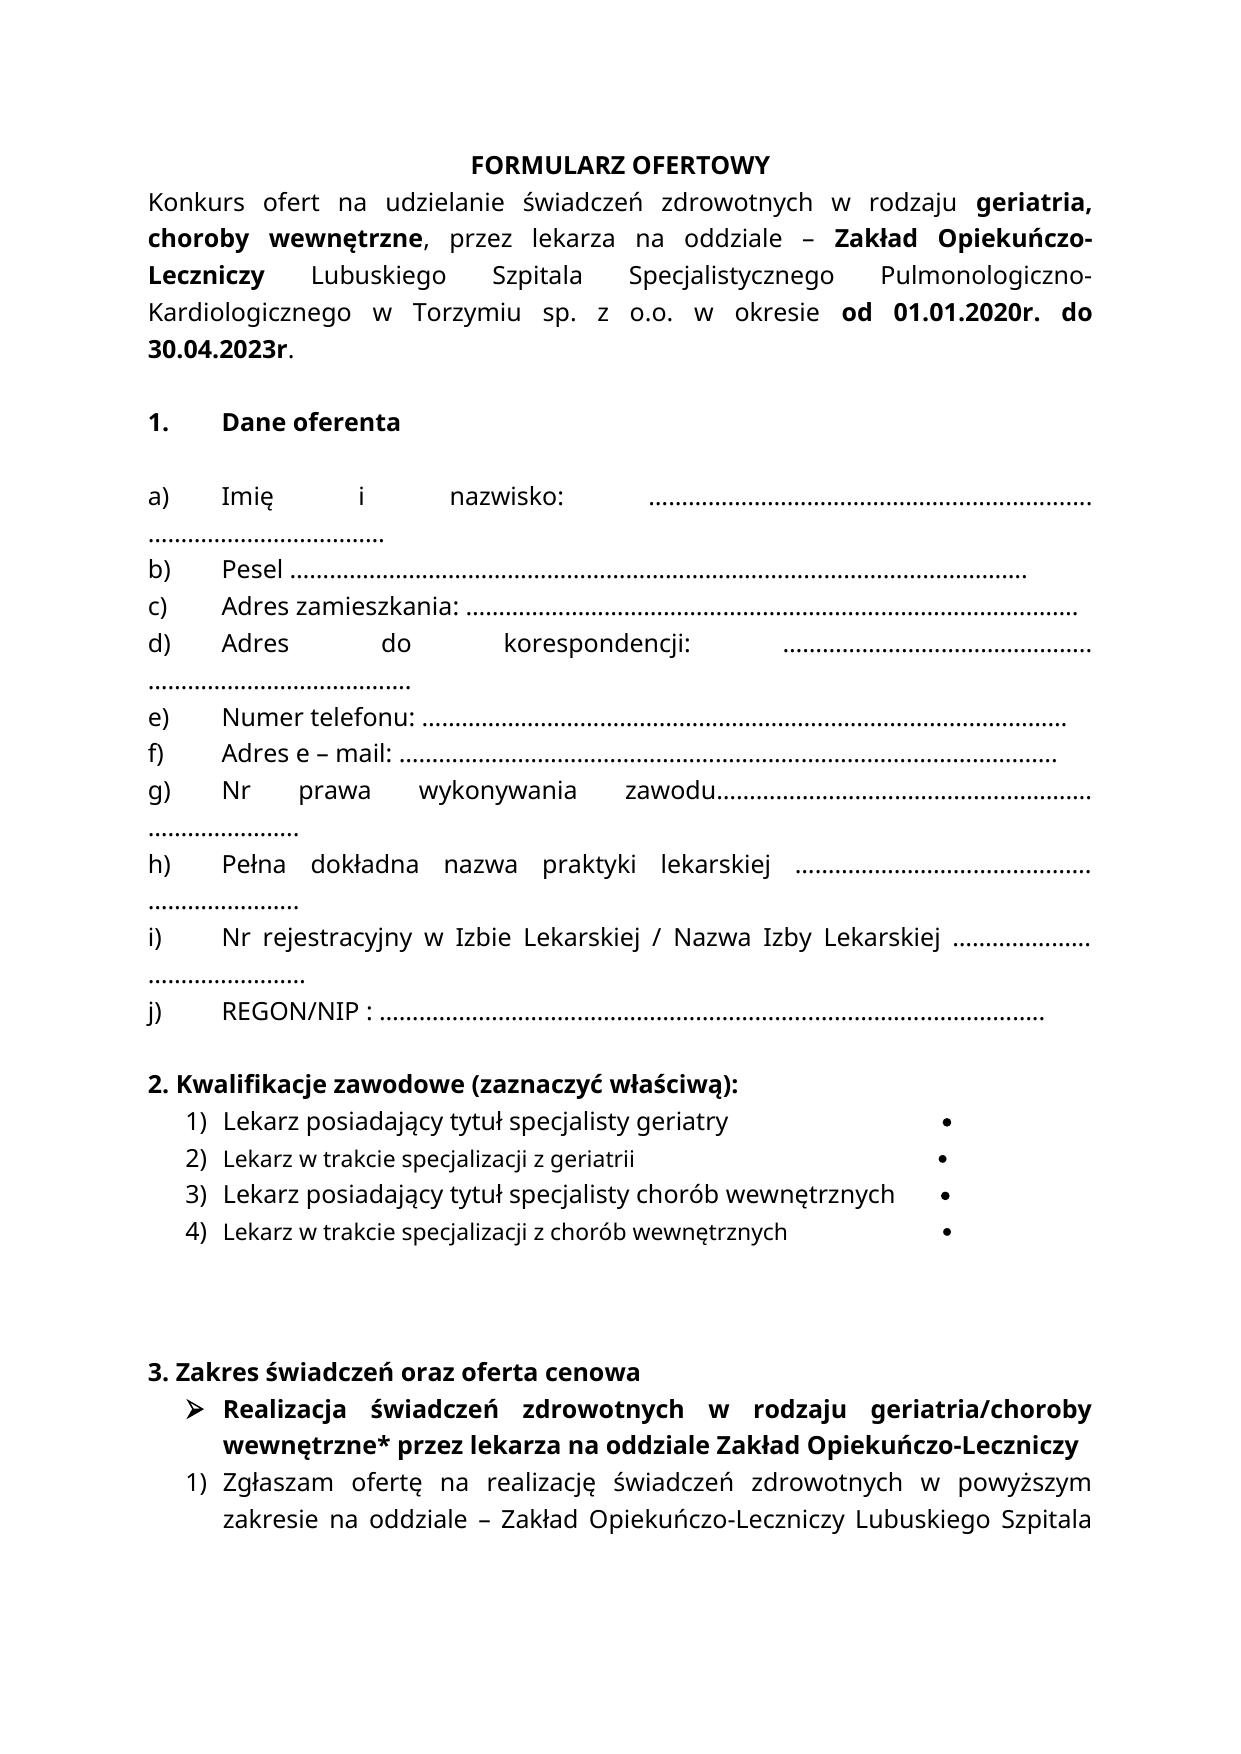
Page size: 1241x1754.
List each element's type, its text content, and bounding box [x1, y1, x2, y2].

text 1. Dane oferenta [148, 405, 1093, 439]
text h) Pełna dokładna nazwa praktyki lekarskiej ……………………………..……….………………….. [148, 846, 1093, 917]
text i) Nr rejestracyjny w Izbie Lekarskiej / Nazwa Izby Lekarskiej ………………...…………………… [148, 920, 1093, 991]
text e) Numer telefonu: ……………………………………………………..……………………………… [148, 699, 1093, 733]
text b) Pesel ……………………………………………………………………...…………………………. [148, 552, 1093, 586]
list Lekarz posiadający tytuł specjalisty geriatry [185, 1104, 1093, 1138]
text j) REGON/NIP : ………………………………………………………...……………...…………….. [148, 993, 1093, 1027]
text d) Adres do korespondencji: ………………………………………..…………………………………. [148, 626, 1093, 696]
text c) Adres zamieszkania: …………………………………………………………………………..……. [148, 589, 1093, 623]
list Realizacja świadczeń zdrowotnych w rodzaju geriatria/choroby wewnętrzne* przez lekarza na oddziale Zakład Opiekuńczo-Leczniczy [185, 1391, 1093, 1462]
text a) Imię i nazwisko: ………………………………………......................……………………………… [148, 478, 1093, 549]
text Konkurs ofert na udzielanie świadczeń zdrowotnych w rodzaju geriatria, choroby wewnętrzne, przez lekarza na oddziale – Zakład Opiekuńczo-Leczniczy Lubuskiego Szpitala Specjalistycznego Pulmonologiczno-Kardiologicznego w Torzymiu sp. z o.o. w okresie od 01.01.2020r. do 30.04.2023r. [148, 184, 1093, 366]
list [185, 1465, 1093, 1536]
text g) Nr prawa wykonywania zawodu……………………………………..………….………………….. [148, 773, 1093, 843]
text FORMULARZ OFERTOWY [148, 148, 1093, 182]
text f) Adres e – mail: ……………………………………………………..…………….…………………. [148, 736, 1093, 770]
list Lekarz w trakcie specjalizacji z chorób wewnętrznych [185, 1214, 1093, 1248]
list Lekarz w trakcie specjalizacji z geriatrii [185, 1140, 1093, 1174]
text 3. Zakres świadczeń oraz oferta cenowa [148, 1354, 1093, 1388]
text 2. Kwalifikacje zawodowe (zaznaczyć właściwą): [148, 1067, 1093, 1101]
list Lekarz posiadający tytuł specjalisty chorób wewnętrznych [185, 1177, 1093, 1211]
